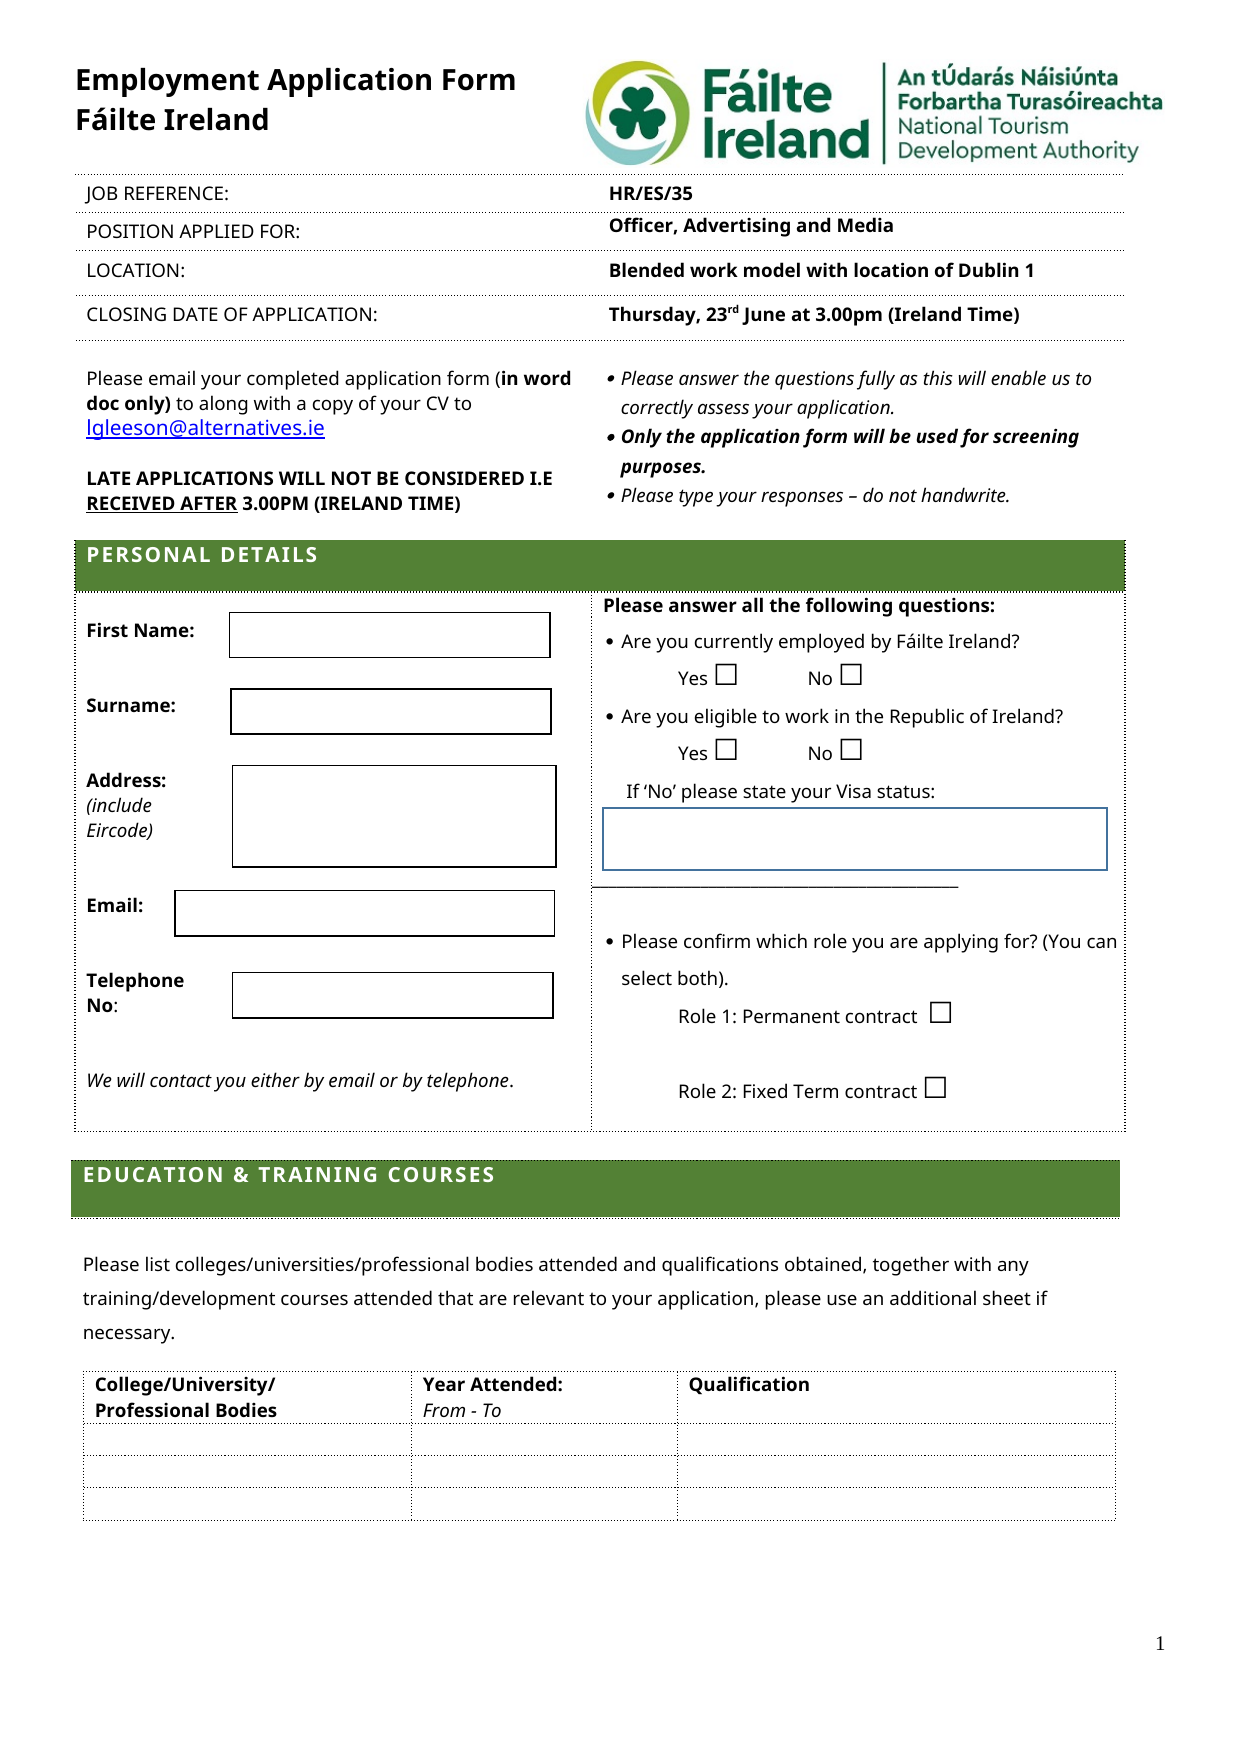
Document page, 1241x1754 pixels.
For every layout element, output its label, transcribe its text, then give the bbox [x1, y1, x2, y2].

table_header EDUCATION & TRAINING COURSES [71, 1160, 1120, 1217]
table_cell Please answer all the following questions: Are you currently employed by Fáilte Ireland? Yes No Are you eligible to work in the Republic of Ireland? Yes No If ‘No’ please state your Visa status: ____________________________________________ Please confirm which role you are applying for? (You can select both). Role 1: Permanent contract Role 2: Fixed Term contract [592, 591, 1125, 1131]
table_header HR/ES/35 [597, 174, 1125, 212]
table_cell LOCATION: [75, 250, 597, 294]
table_cell Thursday, 23rd June at 3.00pm (Ireland Time) [597, 295, 1125, 340]
subtitle Employment Application Form [75, 59, 582, 99]
subtitle Fáilte Ireland [75, 99, 582, 138]
table_cell Please list colleges/universities/professional bodies attended and qualifications obtained, together with any training/development courses attended that are relevant to your application, please use an additional sheet if necessary. [71, 1218, 1120, 1521]
table_cell POSITION APPLIED FOR: [75, 212, 597, 250]
table_cell Blended work model with location of Dublin 1 [597, 250, 1125, 294]
table_header JOB REFERENCE: [75, 174, 597, 212]
table_cell Please answer the questions fully as this will enable us to correctly assess your application. Only the application form will be used for screening purposes. Please type your responses – do not handwrite. [597, 340, 1125, 540]
table_cell CLOSING DATE OF APPLICATION: [75, 295, 597, 340]
picture [582, 59, 1166, 168]
table_cell First Name: Surname: Address: (include Eircode) Email: Telephone No: We will contact you either by email or by telephone. [75, 591, 592, 1131]
table_cell Please email your completed application form (in word doc only) to along with a copy of your CV to lgleeson@alternatives.ie Late applications will NOt be considered i.e received after 3.00pm (Ireland Time) [75, 340, 597, 540]
table_cell Officer, Advertising and Media [597, 212, 1125, 250]
table_cell PERSONAL DETAILS [75, 540, 1125, 591]
